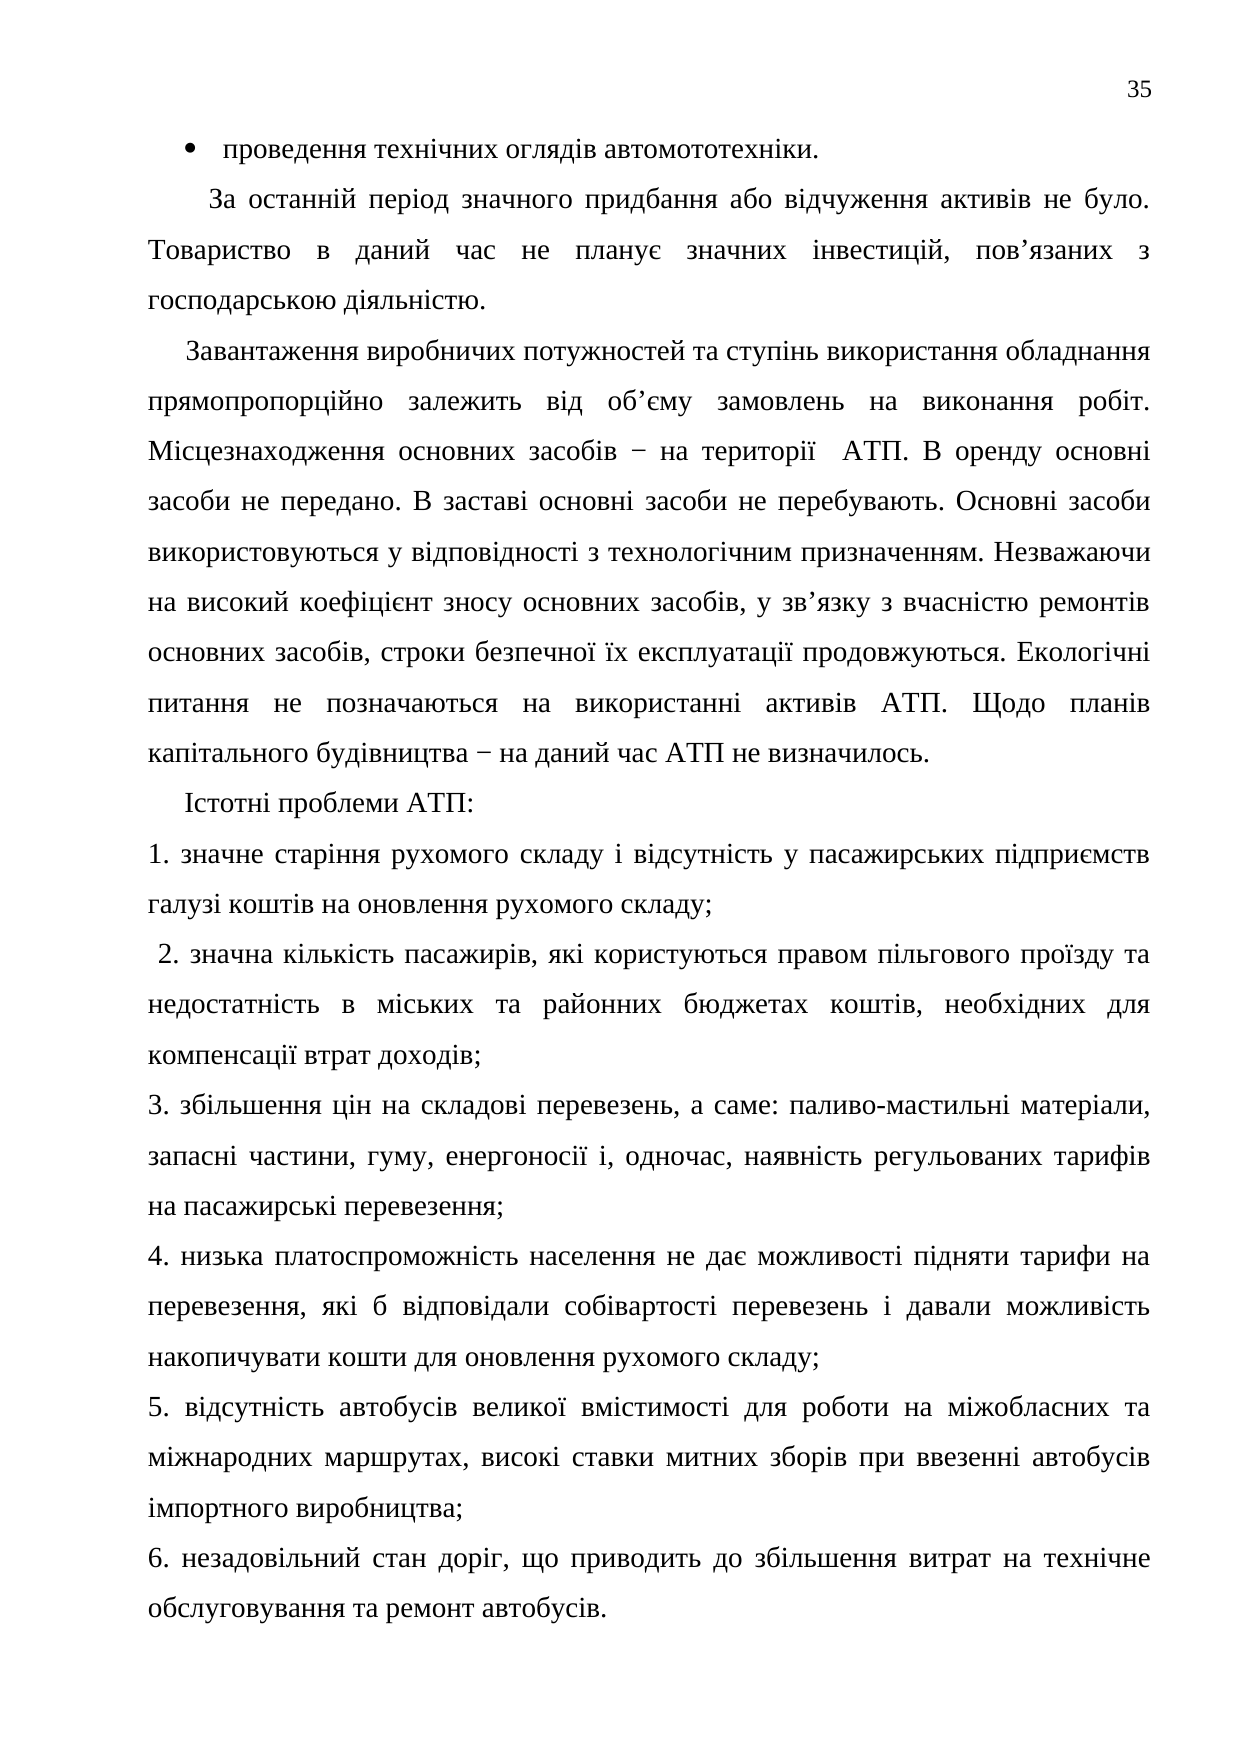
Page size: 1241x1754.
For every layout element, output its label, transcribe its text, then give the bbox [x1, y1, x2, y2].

text За останнiй перiод значного придбання або вiдчуження активiв не було. Товариство в даний час не планує значних iнвестицiй, пов’язаних з господарською дiяльнiстю. [148, 182, 1152, 316]
text Iстотнi проблеми АТП: [148, 785, 1152, 819]
text 4. низька платоспроможнiсть населення не дає можливостi пiдняти тарифи на перевезення, якi б вiдповiдали собiвартостi перевезень i давали можливiсть накопичувати кошти для оновлення рухомого складу; [148, 1238, 1152, 1372]
text 3. збiльшення цiн на складовi перевезень, а саме: паливо-мастильнi матерiали, запаснi частини, гуму, енергоносiї i, одночас, наявнiсть регульованих тарифiв на пасажирськi перевезення; [148, 1087, 1152, 1221]
text Завантаження виробничих потужностей та ступiнь використання обладнання прямопропорцiйно залежить вiд об’єму замовлень на виконання робiт. Мiсцезнаходження основних засобiв − на територiї АТП. В оренду основнi засоби не передано. В заставi основнi засоби не перебувають. Основнi засоби використовуються у вiдповiдностi з технологiчним призначенням. Незважаючи на високий коефiцiєнт зносу основних засобiв, у зв’язку з вчаснiстю ремонтiв основних засобiв, строки безпечної їх експлуатацiї продовжуються. Екологiчнi питання не позначаються на використаннi активiв АТП. Щодо планiв капiтального будiвництва − на даний час АТП не визначилось. [148, 333, 1152, 769]
text 2. значна кiлькiсть пасажирiв, якi користуються правом пiльгового проїзду та недостатнiсть в мiських та районних бюджетах коштiв, необхiдних для компенсацiї втрат доходiв; [148, 936, 1152, 1071]
text 6. незадовiльний стан дорiг, що приводить до збiльшення витрат на технiчне обслуговування та ремонт автобусiв. [148, 1540, 1152, 1624]
text 5. вiдсутнiсть автобусiв великої вмiстимостi для роботи на мiжобласних та мiжнародних маршрутах, високi ставки митних зборiв при ввезеннi автобусiв iмпортного виробництва; [148, 1389, 1152, 1523]
text 1. значне старiння рухомого складу i вiдсутнiсть у пасажирських пiдприємств галузi коштiв на оновлення рухомого складу; [148, 836, 1152, 919]
list проведення технiчних оглядiв автомототехнiки. [185, 131, 1152, 165]
